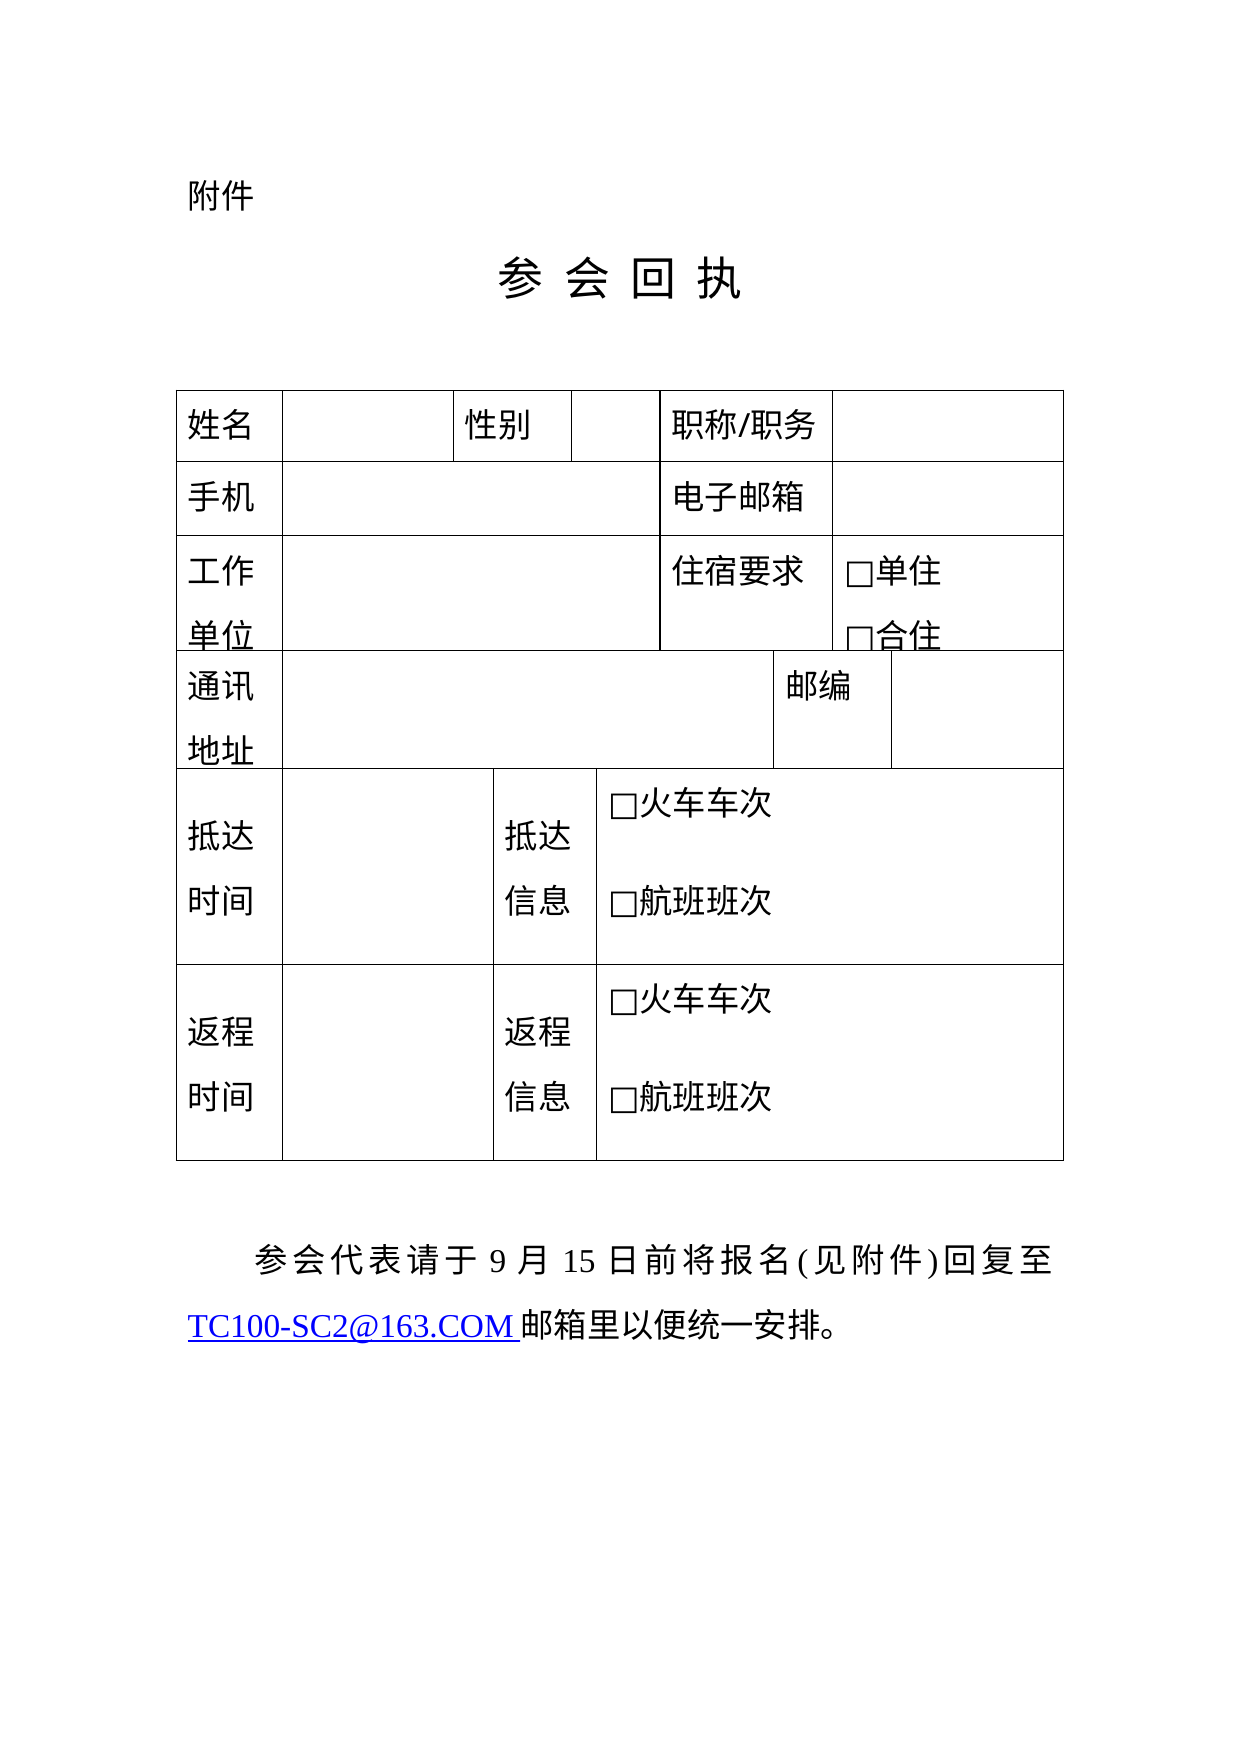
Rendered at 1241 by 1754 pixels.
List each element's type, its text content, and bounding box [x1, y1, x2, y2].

table_cell 抵达 时间 [177, 769, 282, 964]
table_cell [283, 462, 659, 535]
table_cell [283, 651, 773, 768]
table_cell 返程 时间 [177, 965, 282, 1160]
table_cell [892, 651, 1063, 768]
table_cell 返程 信息 [494, 965, 596, 1160]
table_cell [283, 769, 493, 964]
text 附件 [187, 162, 1053, 227]
text 参 会 回 执 [187, 227, 1053, 324]
table_header [833, 391, 1063, 461]
table_cell [833, 462, 1063, 535]
table_cell [283, 536, 659, 650]
table_cell □火车车次 □航班班次 [597, 965, 1063, 1160]
table_cell 手机 [177, 462, 282, 535]
table_header 职称/职务 [661, 391, 832, 461]
table_cell □火车车次 □航班班次 [597, 769, 1063, 964]
table_header [283, 391, 453, 461]
table_cell □单住 □合住 [833, 536, 1063, 650]
table_header 性别 [454, 391, 571, 461]
table_cell 电子邮箱 [661, 462, 832, 535]
table_cell 住宿要求 [661, 536, 832, 650]
table_header 姓名 [177, 391, 282, 461]
text 参会代表请于9月15日前将报名(见附件)回复至 TC100-SC2@163.COM邮箱里以便统一安排。 [187, 1226, 1053, 1356]
table_cell [283, 965, 493, 1160]
table_cell 抵达 信息 [494, 769, 596, 964]
table_cell 工作 单位 [177, 536, 282, 650]
table_cell 通讯 地址 [177, 651, 282, 768]
table_header [572, 391, 659, 461]
table_cell 邮编 [774, 651, 891, 768]
